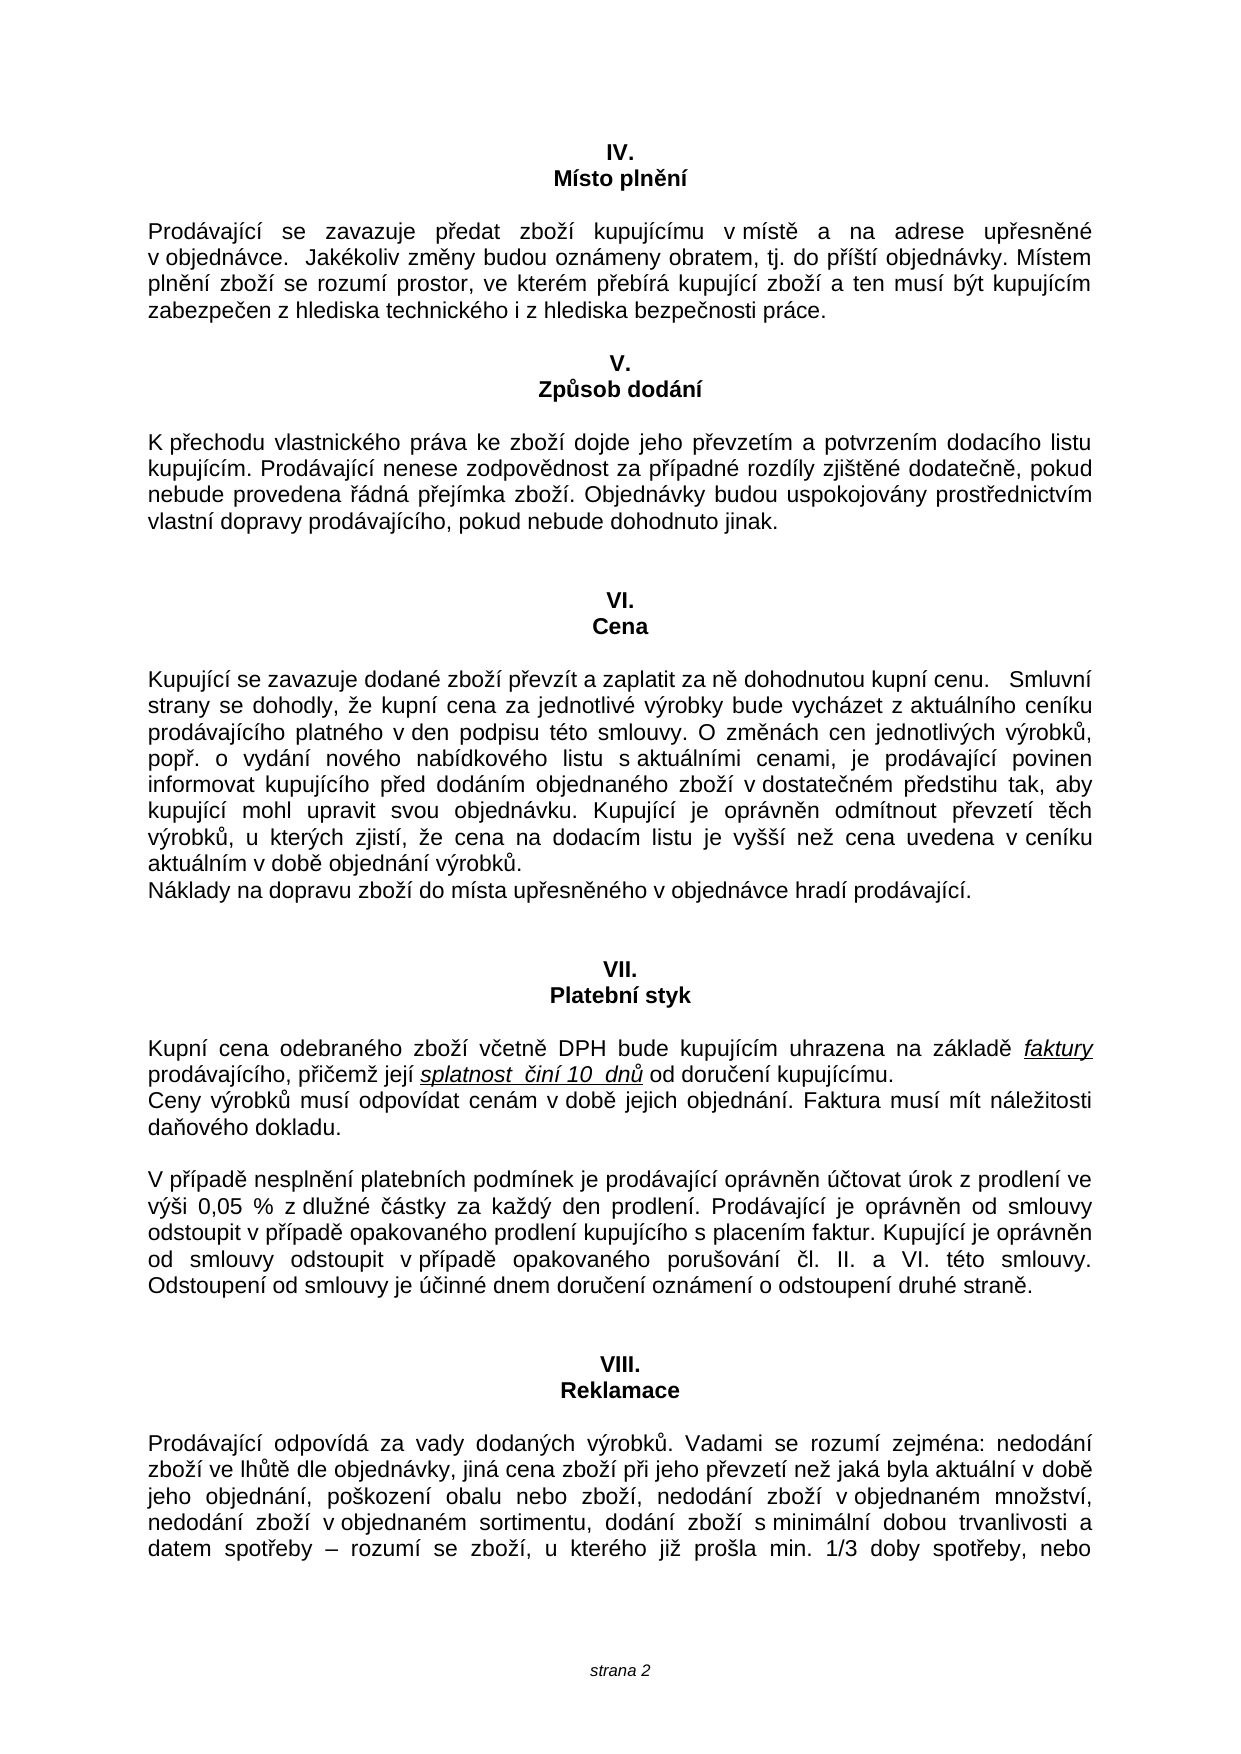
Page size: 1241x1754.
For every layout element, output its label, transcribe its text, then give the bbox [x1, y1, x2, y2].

text Náklady na dopravu zboží do místa upřesněného v objednávce hradí prodávající. [148, 877, 1093, 903]
text VI. [148, 587, 1093, 613]
text IV. [148, 139, 1093, 165]
subtitle Způsob dodání [148, 376, 1093, 402]
text Reklamace [148, 1377, 1093, 1404]
subtitle VII. [148, 956, 1093, 982]
text Cena [148, 613, 1093, 639]
text V. [148, 349, 1093, 376]
text Ceny výrobků musí odpovídat cenám v době jejich objednání. Faktura musí mít náležitosti daňového dokladu. [148, 1087, 1093, 1140]
text Kupující se zavazuje dodané zboží převzít a zaplatit za ně dohodnutou kupní cenu. Smluvní strany se dohodly, že kupní cena za jednotlivé výrobky bude vycházet z aktuálního ceníku prodávajícího platného v den podpisu této smlouvy. O změnách cen jednotlivých výrobků, popř. o vydání nového nabídkového listu s aktuálními cenami, je prodávající povinen informovat kupujícího před dodáním objednaného zboží v dostatečném předstihu tak, aby kupující mohl upravit svou objednávku. Kupující je oprávněn odmítnout převzetí těch výrobků, u kterých zjistí, že cena na dodacím listu je vyšší než cena uvedena v ceníku aktuálním v době objednání výrobků. [148, 666, 1093, 877]
subtitle Prodávající se zavazuje předat zboží kupujícímu v místě a na adrese upřesněné v objednávce. Jakékoliv změny budou oznámeny obratem, tj. do příští objednávky. Místem plnění zboží se rozumí prostor, ve kterém přebírá kupující zboží a ten musí být kupujícím zabezpečen z hlediska technického i z hlediska bezpečnosti práce. [148, 218, 1093, 323]
subtitle K přechodu vlastnického práva ke zboží dojde jeho převzetím a potvrzením dodacího listu kupujícím. Prodávající nenese zodpovědnost za případné rozdíly zjištěné dodatečně, pokud nebude provedena řádná přejímka zboží. Objednávky budou uspokojovány prostřednictvím vlastní dopravy prodávajícího, pokud nebude dohodnuto jinak. [148, 428, 1093, 534]
text Kupní cena odebraného zboží včetně DPH bude kupujícím uhrazena na základě faktury prodávajícího, přičemž její splatnost činí 10 dnů od doručení kupujícímu. [148, 1035, 1093, 1087]
subtitle Místo plnění [148, 165, 1093, 191]
text VIII. [148, 1351, 1093, 1377]
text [148, 1430, 1093, 1562]
subtitle Platební styk [148, 982, 1093, 1008]
text V případě nesplnění platebních podmínek je prodávající oprávněn účtovat úrok z prodlení ve výši 0,05 % z dlužné částky za každý den prodlení. Prodávající je oprávněn od smlouvy odstoupit v případě opakovaného prodlení kupujícího s placením faktur. Kupující je oprávněn od smlouvy odstoupit v případě opakovaného porušování čl. II. a VI. této smlouvy. Odstoupení od smlouvy je účinné dnem doručení oznámení o odstoupení druhé straně. [148, 1166, 1093, 1298]
